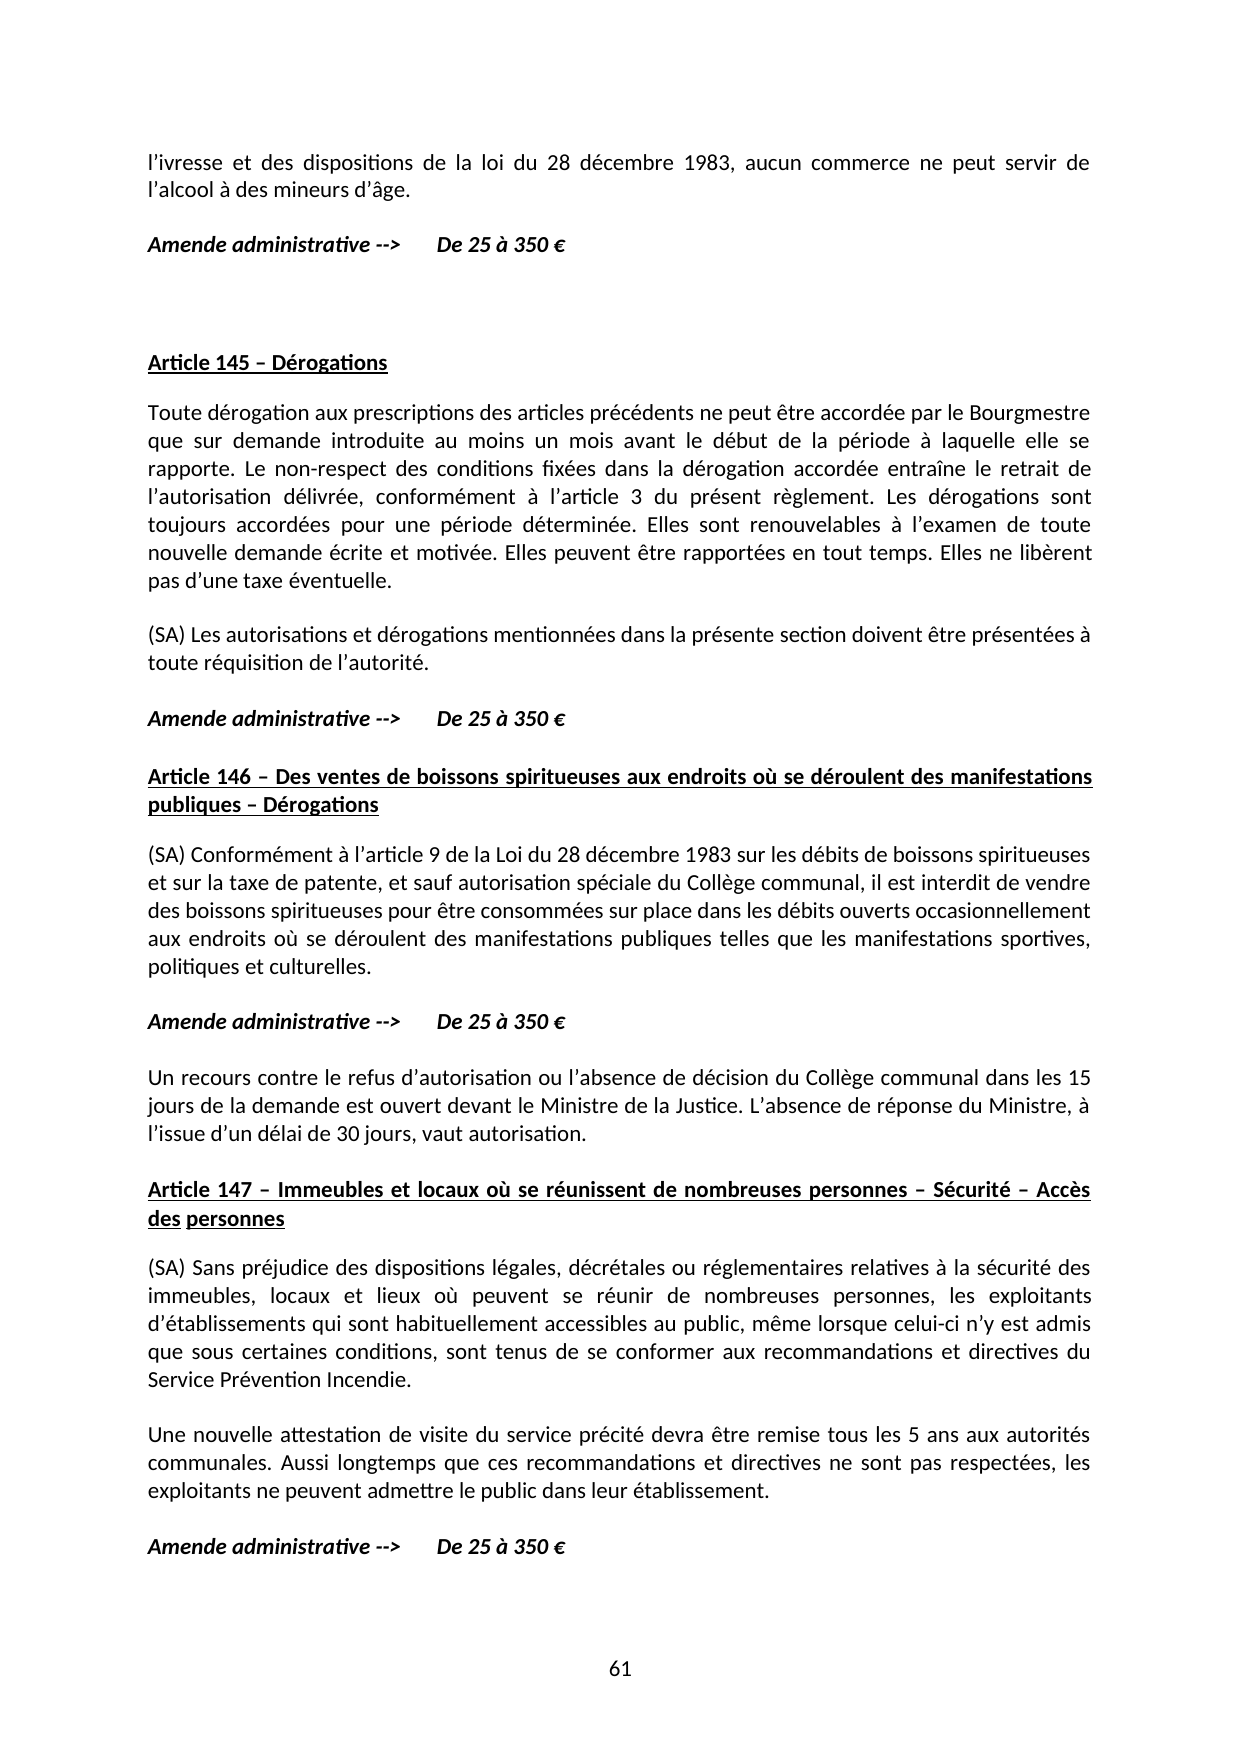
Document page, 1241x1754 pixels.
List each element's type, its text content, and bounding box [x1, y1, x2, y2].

subtitle Article 147 – Immeubles et locaux où se réunissent de nombreuses personnes – Sécurité – Accès des personnes [148, 1176, 1093, 1232]
text (SA) Sans préjudice des dispositions légales, décrétales ou réglementaires relatives à la sécurité des immeubles, locaux et lieux où peuvent se réunir de nombreuses personnes, les exploitants d’établissements qui sont habituellement accessibles au public, même lorsque celui-ci n’y est admis que sous certaines conditions, sont tenus de se conformer aux recommandations et directives du Service Prévention Incendie. [148, 1253, 1093, 1393]
text Amende administrative --> De 25 à 350 € [148, 230, 1093, 258]
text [148, 148, 1093, 204]
text Amende administrative --> De 25 à 350 € [148, 1532, 1093, 1560]
text Amende administrative --> De 25 à 350 € [148, 704, 1093, 733]
text (SA) Les autorisations et dérogations mentionnées dans la présente section doivent être présentées à toute réquisition de l’autorité. [148, 621, 1093, 677]
subtitle Article 146 – Des ventes de boissons spiritueuses aux endroits où se déroulent des manifestations publiques – Dérogations [148, 788, 1093, 818]
text Un recours contre le refus d’autorisation ou l’absence de décision du Collège communal dans les 15 jours de la demande est ouvert devant le Ministre de la Justice. L’absence de réponse du Ministre, à l’issue d’un délai de 30 jours, vaut autorisation. [148, 1063, 1093, 1147]
subtitle Article 146 – Des ventes de boissons spiritueuses aux endroits où se déroulent des manifestations publiques – Dérogations [148, 762, 1093, 787]
subtitle Article 145 – Dérogations [148, 348, 1093, 376]
text Toute dérogation aux prescriptions des articles précédents ne peut être accordée par le Bourgmestre que sur demande introduite au moins un mois avant le début de la période à laquelle elle se rapporte. Le non-respect des conditions fixées dans la dérogation accordée entraîne le retrait de l’autorisation délivrée, conformément à l’article 3 du présent règlement. Les dérogations sont toujours accordées pour une période déterminée. Elles sont renouvelables à l’examen de toute nouvelle demande écrite et motivée. Elles peuvent être rapportées en tout temps. Elles ne libèrent pas d’une taxe éventuelle. [148, 398, 1093, 594]
text Une nouvelle attestation de visite du service précité devra être remise tous les 5 ans aux autorités communales. Aussi longtemps que ces recommandations et directives ne sont pas respectées, les exploitants ne peuvent admettre le public dans leur établissement. [148, 1420, 1093, 1504]
text Amende administrative --> De 25 à 350 € [148, 1007, 1093, 1035]
text (SA) Conformément à l’article 9 de la Loi du 28 décembre 1983 sur les débits de boissons spiritueuses et sur la taxe de patente, et sauf autorisation spéciale du Collège communal, il est interdit de vendre des boissons spiritueuses pour être consommées sur place dans les débits ouverts occasionnellement aux endroits où se déroulent des manifestations publiques telles que les manifestations sportives, politiques et culturelles. [148, 840, 1093, 980]
